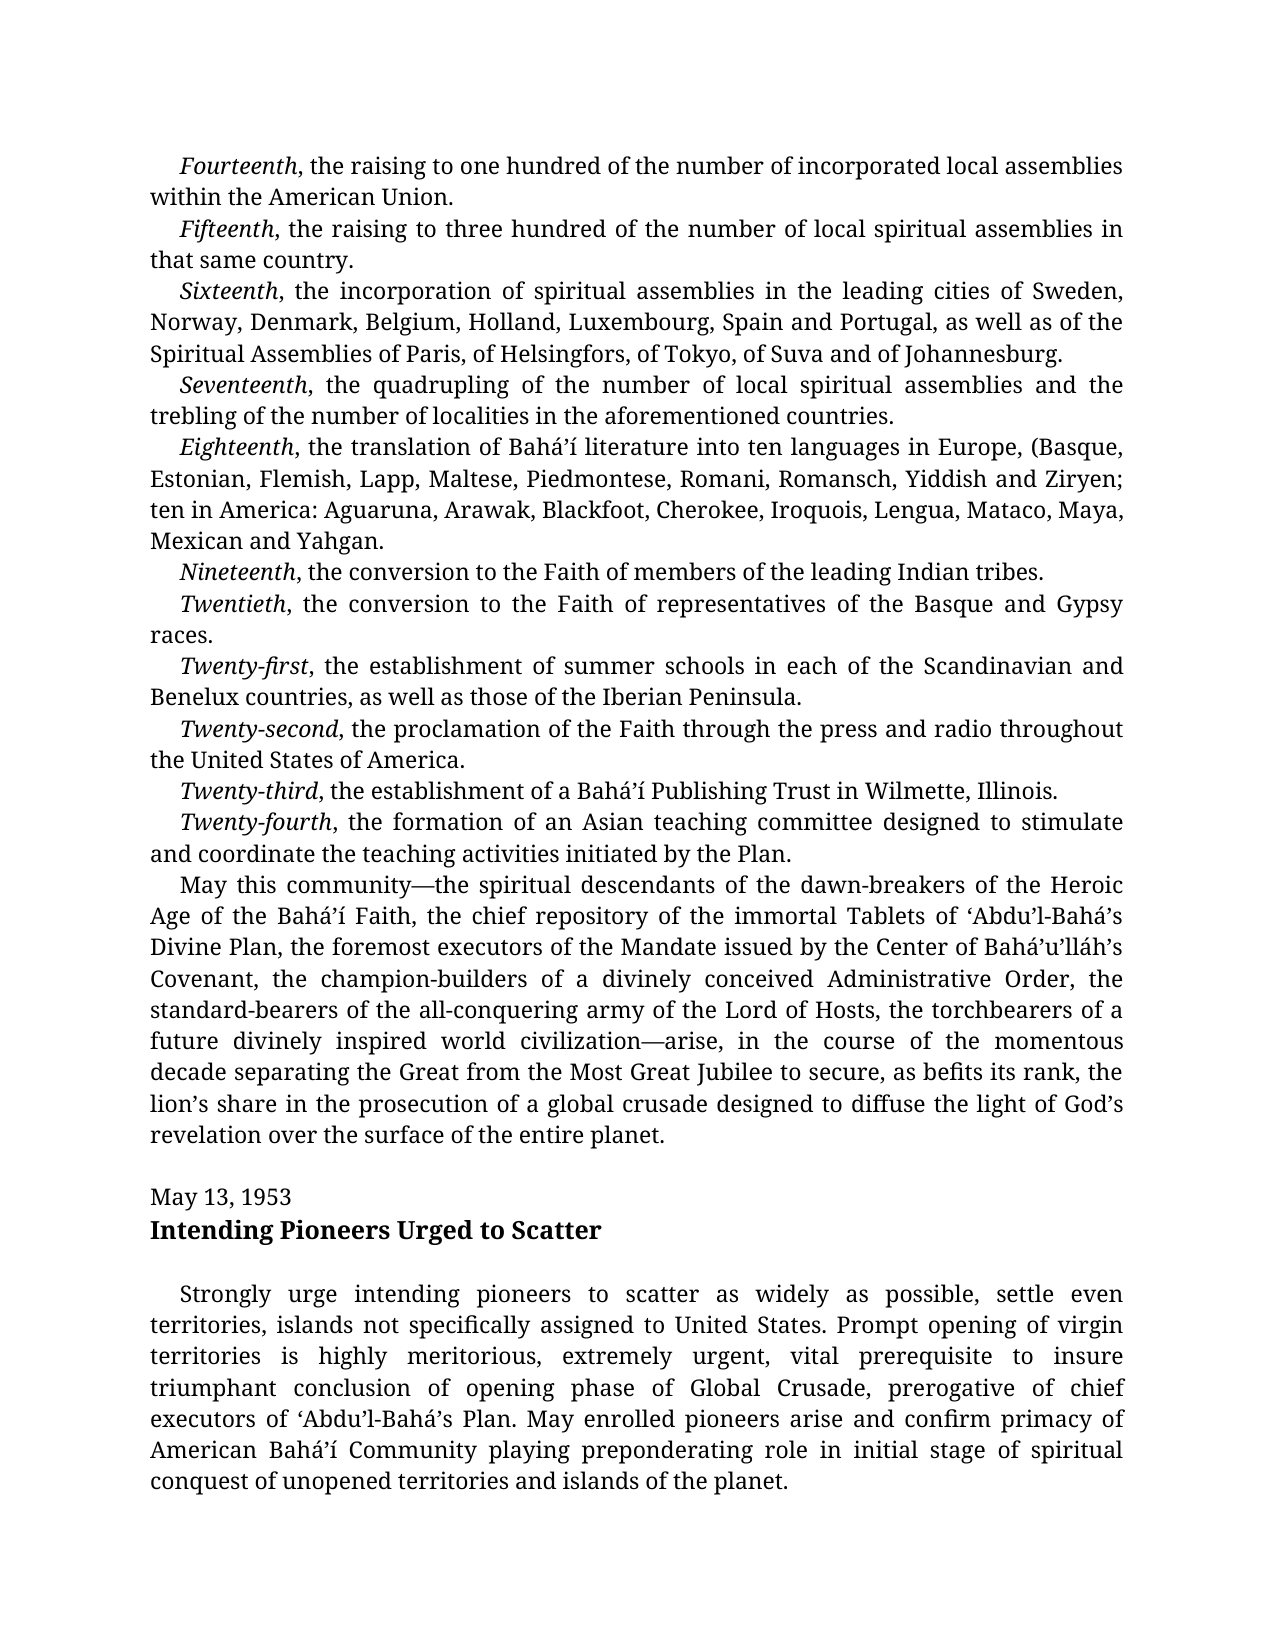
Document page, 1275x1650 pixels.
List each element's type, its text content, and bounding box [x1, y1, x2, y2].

text May this community—the spiritual descendants of the dawn-breakers of the Heroic Age of the Bahá’í Faith, the chief repository of the immortal Tablets of ‘Abdu’l-Bahá’s Divine Plan, the foremost executors of the Mandate issued by the Center of Bahá’u’lláh’s Covenant, the champion-builders of a divinely conceived Administrative Order, the standard-bearers of the all-conquering army of the Lord of Hosts, the torchbearers of a future divinely inspired world civilization—arise, in the course of the momentous decade separating the Great from the Most Great Jubilee to secure, as befits its rank, the lion’s share in the prosecution of a global crusade designed to diffuse the light of God’s revelation over the surface of the entire planet. [150, 869, 1125, 1150]
text Nineteenth, the conversion to the Faith of members of the leading Indian tribes. [150, 556, 1125, 587]
text Twenty-first, the establishment of summer schools in each of the Scandinavian and Benelux countries, as well as those of the Iberian Peninsula. [150, 650, 1125, 712]
text Eighteenth, the translation of Bahá’í literature into ten languages in Europe, (Basque, Estonian, Flemish, Lapp, Maltese, Piedmontese, Romani, Romansch, Yiddish and Ziryen; ten in America: Aguaruna, Arawak, Blackfoot, Cherokee, Iroquois, Lengua, Mataco, Maya, Mexican and Yahgan. [150, 431, 1125, 556]
text Twenty-third, the establishment of a Bahá’í Publishing Trust in Wilmette, Illinois. [150, 775, 1125, 806]
text Twentieth, the conversion to the Faith of representatives of the Basque and Gypsy races. [150, 587, 1125, 650]
text Sixteenth, the incorporation of spiritual assemblies in the leading cities of Sweden, Norway, Denmark, Belgium, Holland, Luxembourg, Spain and Portugal, as well as of the Spiritual Assemblies of Paris, of Helsingfors, of Tokyo, of Suva and of Johannesburg. [150, 275, 1125, 369]
text Fourteenth, the raising to one hundred of the number of incorporated local assemblies within the American Union. [150, 150, 1125, 212]
text Twenty-fourth, the formation of an Asian teaching committee designed to stimulate and coordinate the teaching activities initiated by the Plan. [150, 806, 1125, 869]
text Fifteenth, the raising to three hundred of the number of local spiritual assemblies in that same country. [150, 212, 1125, 275]
text Seventeenth, the quadrupling of the number of local spiritual assemblies and the trebling of the number of localities in the aforementioned countries. [150, 369, 1125, 431]
text Twenty-second, the proclamation of the Faith through the press and radio throughout the United States of America. [150, 712, 1125, 775]
text Strongly urge intending pioneers to scatter as widely as possible, settle even territories, islands not specifically assigned to United States. Prompt opening of virgin territories is highly meritorious, extremely urgent, vital prerequisite to insure triumphant conclusion of opening phase of Global Crusade, prerogative of chief executors of ‘Abdu’l-Bahá’s Plan. May enrolled pioneers arise and confirm primacy of American Bahá’í Community playing preponderating role in initial stage of spiritual conquest of unopened territories and islands of the planet. [150, 1278, 1125, 1497]
